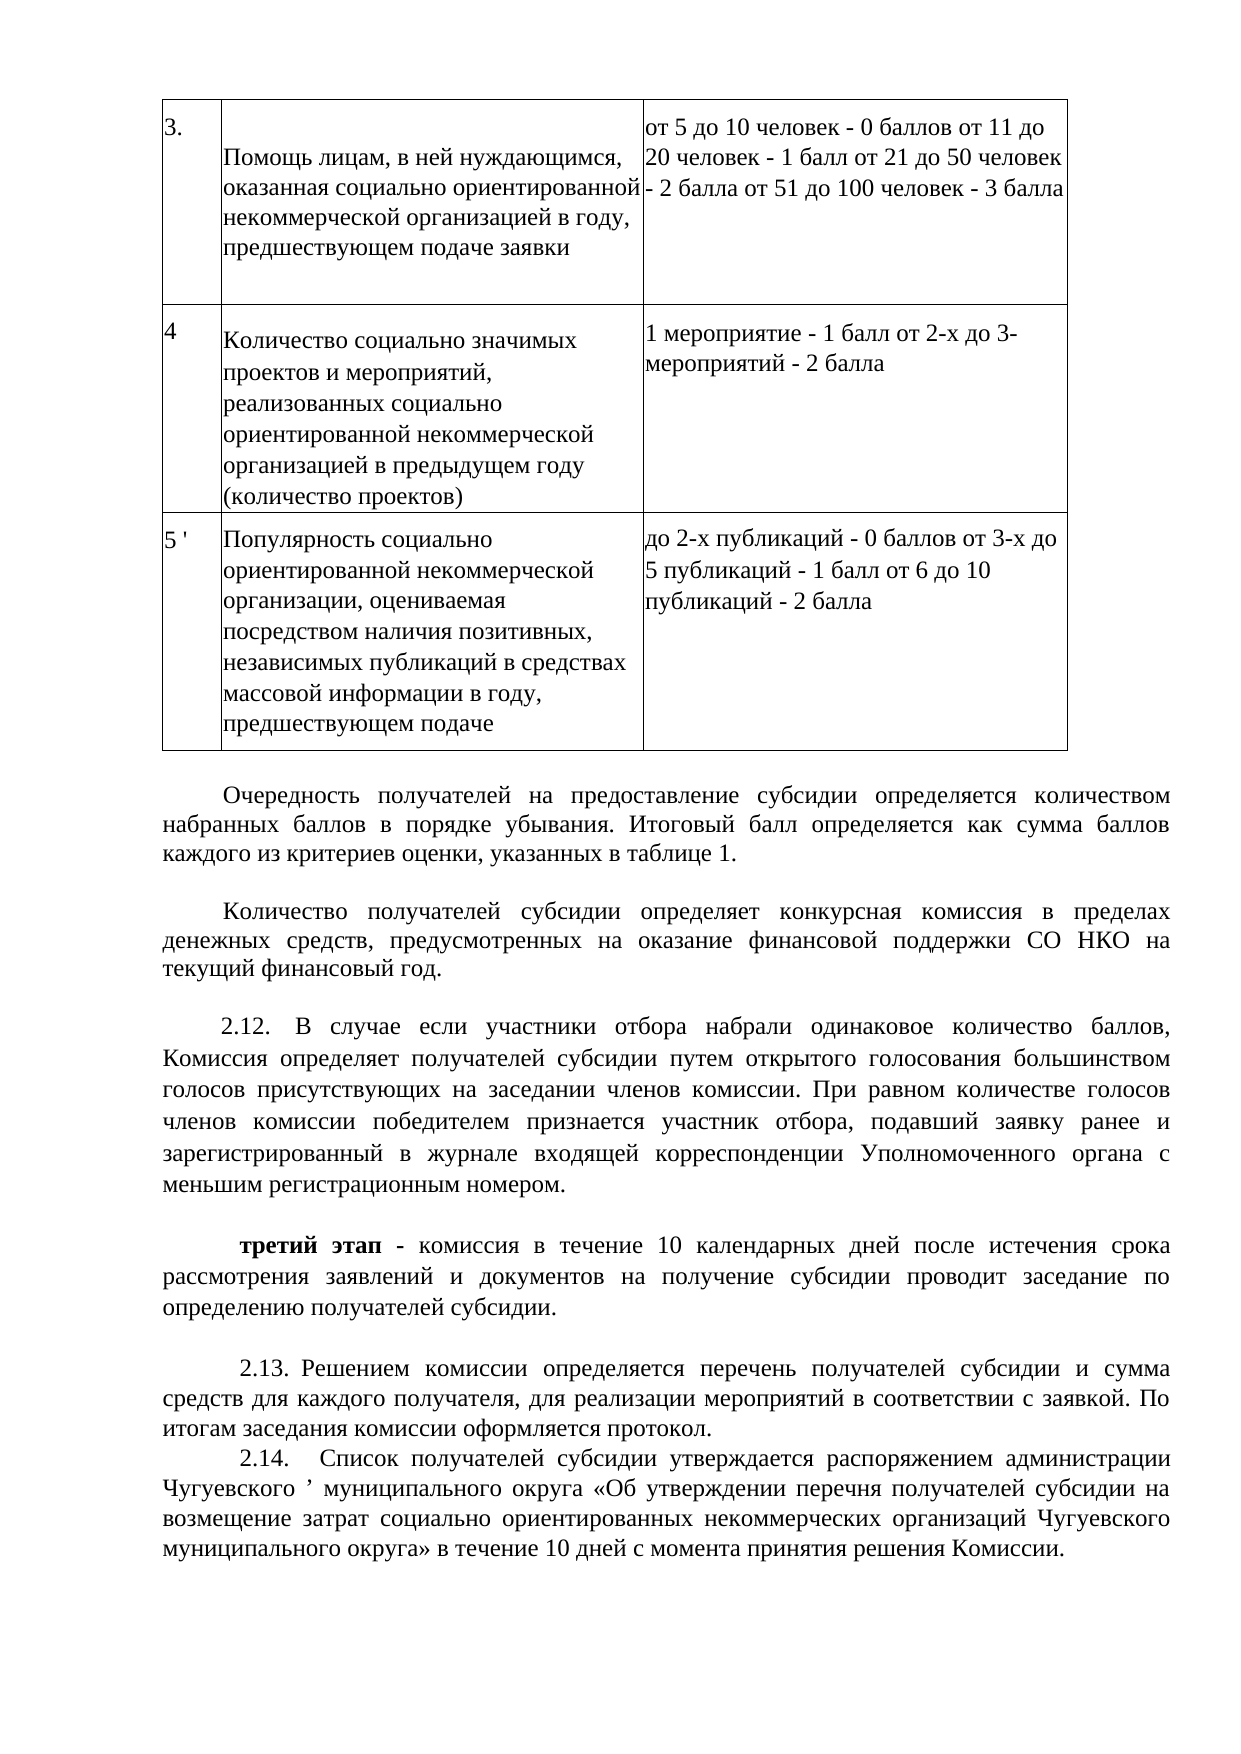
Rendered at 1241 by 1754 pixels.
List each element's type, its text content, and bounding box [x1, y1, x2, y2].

table_cell 4 [163, 305, 221, 512]
list Решением комиссии определяется перечень получателей субсидии и сумма средств для каждого получателя, для реализации мероприятий в соответствии с заявкой. По итогам заседания комиссии оформляется протокол. [162, 1353, 1171, 1442]
table_cell Помощь лицам, в ней нуждающимся, оказанная социально ориентированной некоммерческой организацией в году, предшествующем подаче заявки [222, 100, 643, 304]
table_cell от 5 до 10 человек - 0 баллов от 11 до 20 человек - 1 балл от 21 до 50 человек - 2 балла от 51 до 100 человек - 3 балла [644, 100, 1067, 304]
text Очередность получателей на предоставление субсидии определяется количеством набранных баллов в порядке убывания. Итоговый балл определяется как сумма баллов каждого из критериев оценки, указанных в таблице 1. [162, 781, 1171, 867]
list В случае если участники отбора набрали одинаковое количество баллов, Комиссия определяет получателей субсидии путем открытого голосования большинством голосов присутствующих на заседании членов комиссии. При равном количестве голосов членов комиссии победителем признается участник отбора, подавший заявку ранее и зарегистрированный в журнале входящей корреспонденции Уполномоченного органа с меньшим регистрационным номером. [162, 1011, 1171, 1198]
table_cell Популярность социально ориентированной некоммерческой организации, оцениваемая посредством наличия позитивных, независимых публикаций в средствах массовой информации в году, предшествующем подаче [222, 513, 643, 750]
text третий этап - комиссия в течение 10 календарных дней после истечения срока рассмотрения заявлений и документов на получение субсидии проводит заседание по определению получателей субсидии. [162, 1230, 1171, 1321]
text Количество получателей субсидии определяет конкурсная комиссия в пределах денежных средств, предусмотренных на оказание финансовой поддержки СО НКО на текущий финансовый год. [162, 896, 1171, 982]
table_cell Количество социально значимых проектов и мероприятий, реализованных социально ориентированной некоммерческой организацией в предыдущем году (количество проектов) [222, 305, 643, 512]
list Список получателей субсидии утверждается распоряжением администрации Чугуевского ’ муниципального округа «Об утверждении перечня получателей субсидии на возмещение затрат социально ориентированных некоммерческих организаций Чугуевского муниципального округа» в течение 10 дней с момента принятия решения Комиссии. [162, 1443, 1171, 1562]
table_cell 5 ' [163, 513, 221, 750]
table_cell 1 мероприятие - 1 балл от 2-х до 3- мероприятий - 2 балла [644, 305, 1067, 512]
table_cell до 2-х публикаций - 0 баллов от 3-х до 5 публикаций - 1 балл от 6 до 10 публикаций - 2 балла [644, 513, 1067, 750]
table_cell 3. [163, 100, 221, 304]
